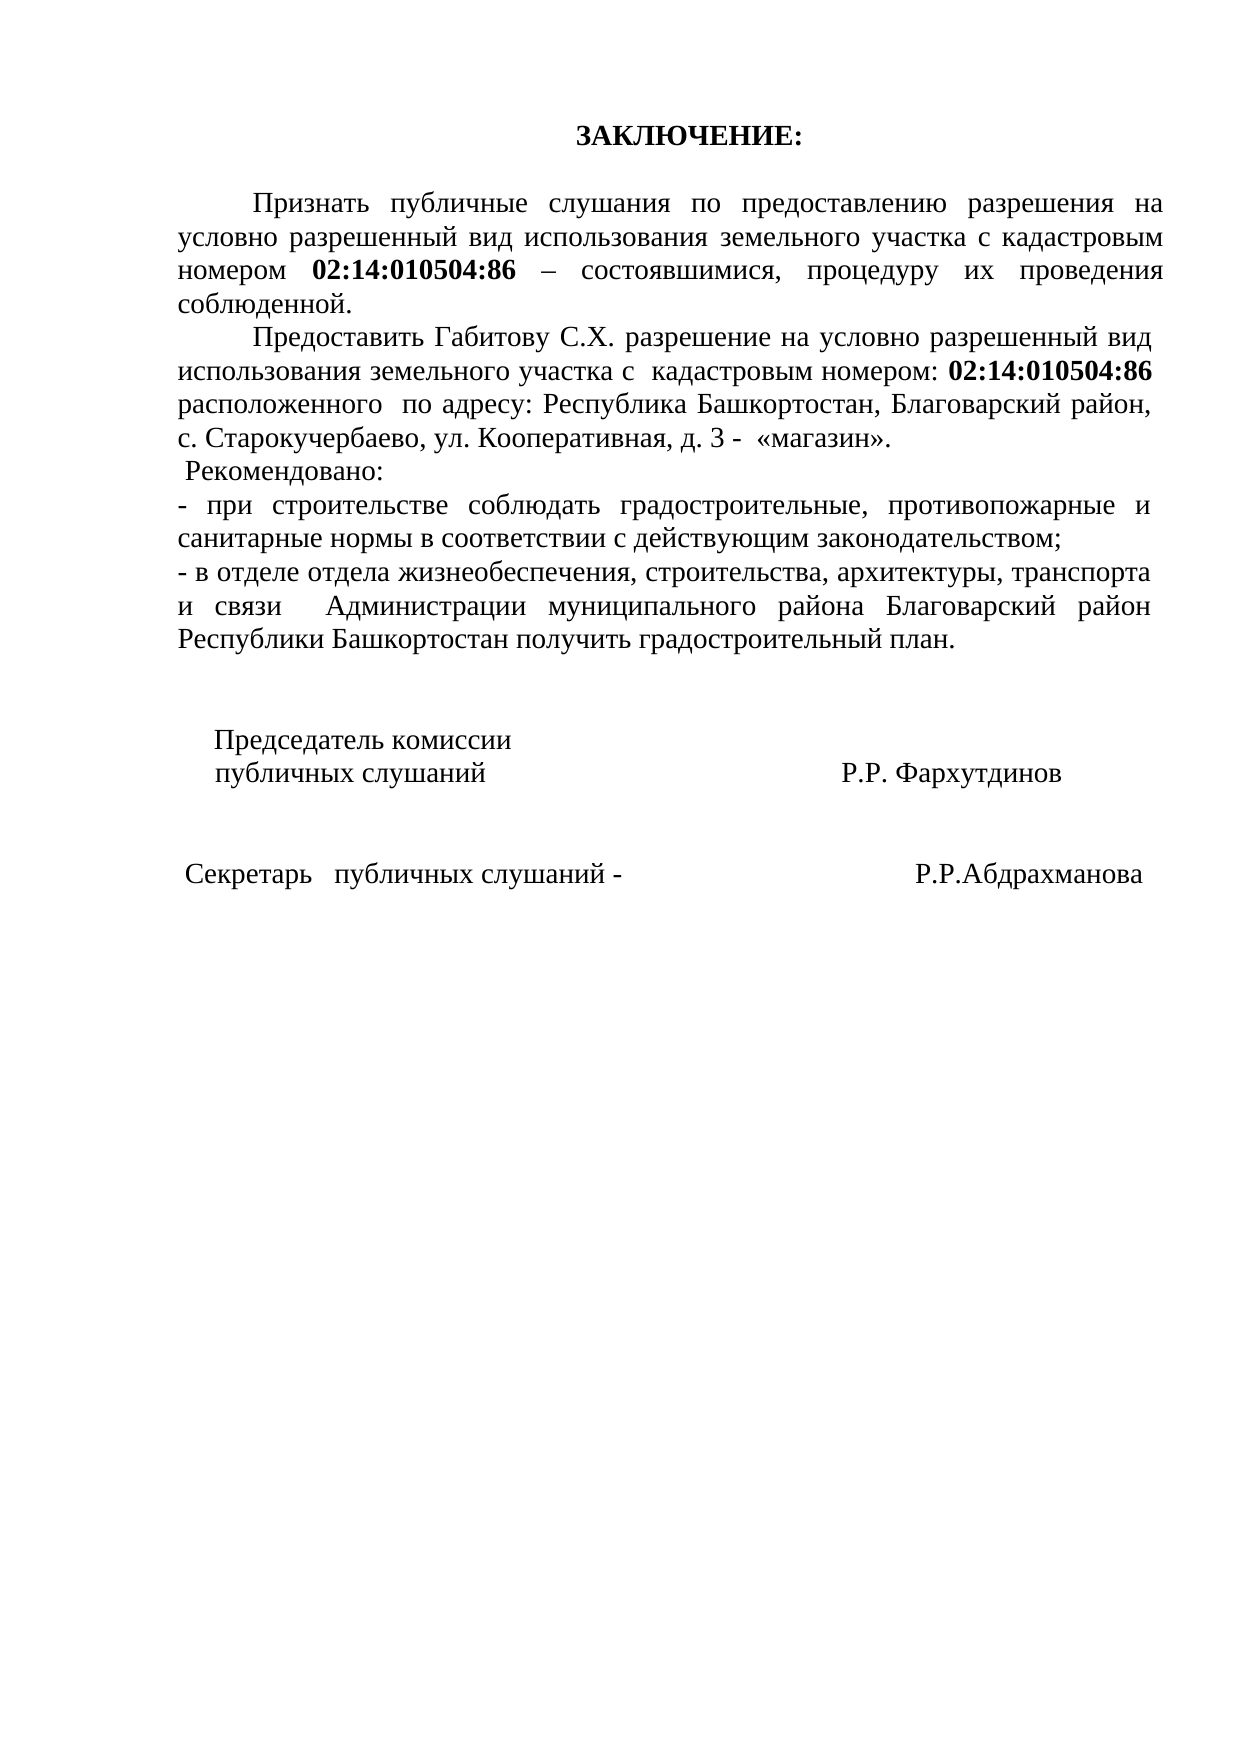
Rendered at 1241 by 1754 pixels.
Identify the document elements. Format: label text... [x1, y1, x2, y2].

text - при строительстве соблюдать градостроительные, противопожарные и санитарные нормы в соответствии с действующим законодательством; [177, 487, 1152, 554]
text ЗАКЛЮЧЕНИЕ: [177, 118, 1152, 152]
text Предоставить Габитову С.Х. разрешение на условно разрешенный вид использования земельного участка с кадастровым номером: 02:14:010504:86 расположенного по адресу: Республика Башкортостан, Благоварский район, с. Старокучербаево, ул. Кооперативная, д. 3 - «магазин». [177, 319, 1152, 453]
text Председатель комиссии [177, 722, 1152, 755]
text - в отделе отдела жизнеобеспечения, строительства, архитектуры, транспорта и связи Администрации муниципального района Благоварский район Республики Башкортостан получить градостроительный план. [177, 554, 1152, 655]
text публичных слушаний Р.Р. Фархутдинов [215, 755, 1152, 789]
text Признать публичные слушания по предоставлению разрешения на условно разрешенный вид использования земельного участка с кадастровым номером 02:14:010504:86 – состоявшимися, процедуру их проведения соблюденной. [177, 185, 1164, 319]
text Секретарь публичных слушаний - Р.Р.Абдрахманова [177, 856, 1152, 889]
text Рекомендовано: [177, 453, 1152, 487]
